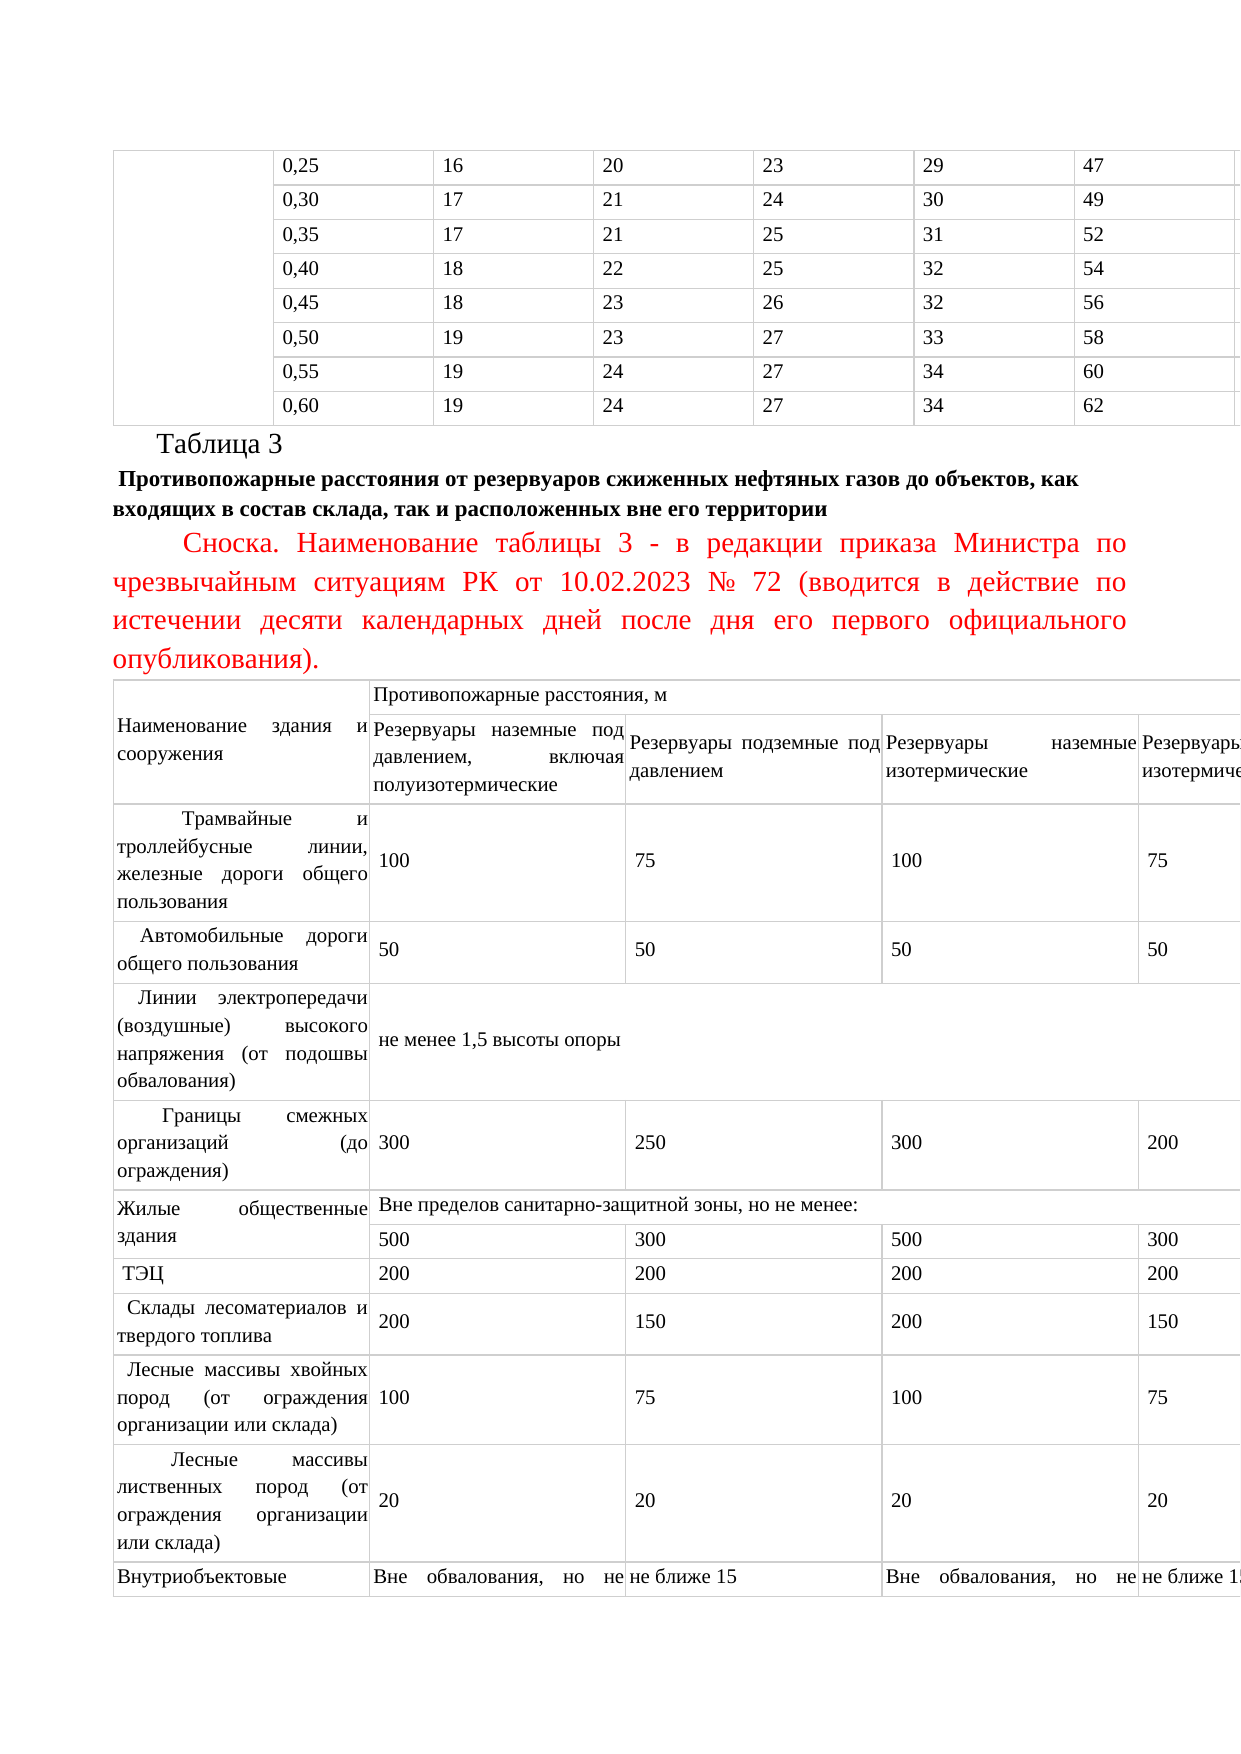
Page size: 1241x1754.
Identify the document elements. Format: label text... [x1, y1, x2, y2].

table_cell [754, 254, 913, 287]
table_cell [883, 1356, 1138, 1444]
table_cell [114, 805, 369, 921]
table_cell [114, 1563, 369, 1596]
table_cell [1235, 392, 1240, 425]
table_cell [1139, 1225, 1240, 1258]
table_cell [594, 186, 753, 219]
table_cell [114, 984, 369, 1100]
text Противопожарные расстояния от резервуаров сжиженных нефтяных газов до объектов, как входящих в состав склада, так и расположенных вне его территории [112, 465, 1128, 521]
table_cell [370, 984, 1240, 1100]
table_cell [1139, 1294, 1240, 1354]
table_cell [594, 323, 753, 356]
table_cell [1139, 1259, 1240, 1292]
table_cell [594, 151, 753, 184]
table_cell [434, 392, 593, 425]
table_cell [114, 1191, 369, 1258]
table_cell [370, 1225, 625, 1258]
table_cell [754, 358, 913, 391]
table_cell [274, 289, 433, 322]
text Таблица 3 [112, 426, 1128, 460]
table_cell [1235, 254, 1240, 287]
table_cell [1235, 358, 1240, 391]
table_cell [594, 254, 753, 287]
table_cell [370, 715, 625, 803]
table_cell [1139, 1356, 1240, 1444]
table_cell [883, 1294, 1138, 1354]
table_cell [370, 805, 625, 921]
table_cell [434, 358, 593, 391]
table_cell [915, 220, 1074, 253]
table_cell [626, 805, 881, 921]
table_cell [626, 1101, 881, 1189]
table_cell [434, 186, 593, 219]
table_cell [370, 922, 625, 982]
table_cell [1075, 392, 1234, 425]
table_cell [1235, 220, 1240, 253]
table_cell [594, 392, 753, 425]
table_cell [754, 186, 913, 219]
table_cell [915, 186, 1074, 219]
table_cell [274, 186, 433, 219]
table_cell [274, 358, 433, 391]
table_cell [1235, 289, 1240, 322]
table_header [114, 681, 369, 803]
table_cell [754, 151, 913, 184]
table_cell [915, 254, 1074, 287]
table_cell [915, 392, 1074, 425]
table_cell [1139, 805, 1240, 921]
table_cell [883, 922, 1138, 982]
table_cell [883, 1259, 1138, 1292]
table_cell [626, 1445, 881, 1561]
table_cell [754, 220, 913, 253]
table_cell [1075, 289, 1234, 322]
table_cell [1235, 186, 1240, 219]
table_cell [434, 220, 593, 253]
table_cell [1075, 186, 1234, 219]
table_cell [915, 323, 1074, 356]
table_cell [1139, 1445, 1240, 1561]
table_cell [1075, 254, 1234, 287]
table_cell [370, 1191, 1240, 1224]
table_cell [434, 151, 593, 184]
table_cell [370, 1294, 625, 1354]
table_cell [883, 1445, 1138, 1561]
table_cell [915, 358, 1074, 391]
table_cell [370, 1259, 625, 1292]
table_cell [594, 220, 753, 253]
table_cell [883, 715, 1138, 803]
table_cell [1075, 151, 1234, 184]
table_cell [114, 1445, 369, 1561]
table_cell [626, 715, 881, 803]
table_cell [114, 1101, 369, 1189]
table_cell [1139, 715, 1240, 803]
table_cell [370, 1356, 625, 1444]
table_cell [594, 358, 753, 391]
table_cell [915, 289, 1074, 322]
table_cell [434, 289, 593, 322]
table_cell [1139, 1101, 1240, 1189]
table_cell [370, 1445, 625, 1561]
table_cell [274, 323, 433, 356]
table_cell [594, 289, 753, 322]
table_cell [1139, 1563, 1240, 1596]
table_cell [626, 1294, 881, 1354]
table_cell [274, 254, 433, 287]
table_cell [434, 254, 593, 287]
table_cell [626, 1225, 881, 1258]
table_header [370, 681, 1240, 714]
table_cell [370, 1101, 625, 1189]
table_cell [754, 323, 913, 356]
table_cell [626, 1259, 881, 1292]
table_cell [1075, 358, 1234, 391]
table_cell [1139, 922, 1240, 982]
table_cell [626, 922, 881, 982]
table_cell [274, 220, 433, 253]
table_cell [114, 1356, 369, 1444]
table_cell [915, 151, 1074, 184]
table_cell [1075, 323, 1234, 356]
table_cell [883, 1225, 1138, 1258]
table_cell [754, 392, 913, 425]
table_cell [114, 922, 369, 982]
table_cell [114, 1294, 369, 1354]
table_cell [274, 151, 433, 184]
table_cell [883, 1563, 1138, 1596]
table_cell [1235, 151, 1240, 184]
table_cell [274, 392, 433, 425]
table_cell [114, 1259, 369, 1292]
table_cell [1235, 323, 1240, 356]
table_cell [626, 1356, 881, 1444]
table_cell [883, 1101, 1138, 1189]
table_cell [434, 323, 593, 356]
text Сноска. Наименование таблицы 3 - в редакции приказа Министра по чрезвычайным ситуациям РК от 10.02.2023 № 72 (вводится в действие по истечении десяти календарных дней после дня его первого официального опубликования). [112, 525, 1128, 674]
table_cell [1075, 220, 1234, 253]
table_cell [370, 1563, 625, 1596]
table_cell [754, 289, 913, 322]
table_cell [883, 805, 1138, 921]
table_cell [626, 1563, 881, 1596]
